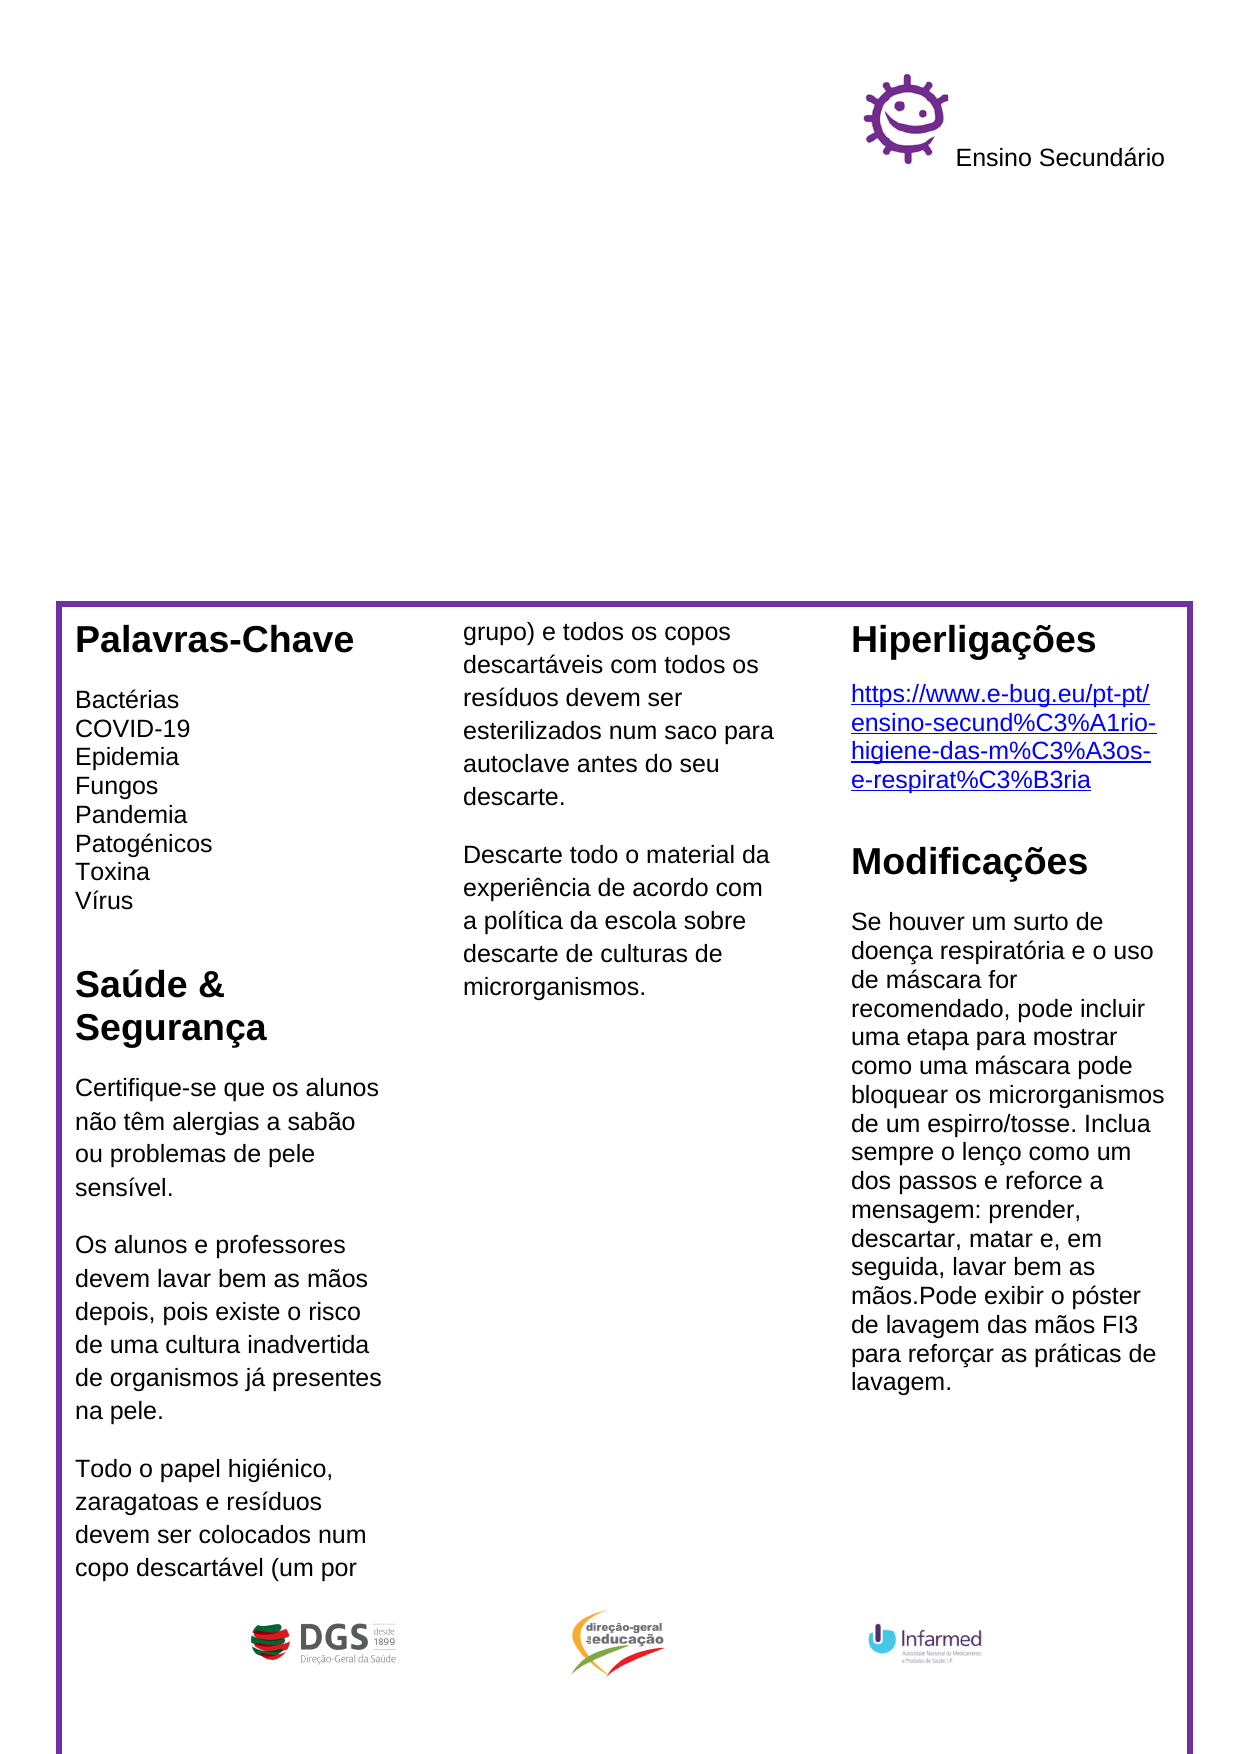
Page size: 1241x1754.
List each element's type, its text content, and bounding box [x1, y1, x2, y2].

text Pandemia [75, 800, 389, 829]
text Todo o papel higiénico, zaragatoas e resíduos devem ser colocados num copo descartável (um por grupo) e todos os copos descartáveis com todos os resíduos devem ser esterilizados num saco para autoclave antes do seu descarte. [75, 1454, 389, 1581]
text Bactérias [75, 685, 389, 714]
text Fungos [75, 771, 389, 800]
text Toxina [75, 857, 389, 886]
text Todo o papel higiénico, zaragatoas e resíduos devem ser colocados num copo descartável (um por grupo) e todos os copos descartáveis com todos os resíduos devem ser esterilizados num saco para autoclave antes do seu descarte. [463, 617, 777, 811]
text https://www.e-bug.eu/pt-pt/ensino-secund%C3%A1rio-higiene-das-m%C3%A3os-e-respirat%C3%B3ria [851, 679, 1165, 794]
text Patogénicos [75, 829, 389, 857]
text Descarte todo o material da experiência de acordo com a política da escola sobre descarte de culturas de microrganismos. [463, 840, 777, 1001]
text Epidemia [75, 742, 389, 771]
subtitle Palavras-Chave [75, 617, 389, 660]
picture [860, 73, 949, 166]
text Certifique-se que os alunos não têm alergias a sabão ou problemas de pele sensível. [75, 1073, 389, 1201]
text Hiperligações [851, 617, 1165, 660]
subtitle Saúde & Segurança [75, 962, 389, 1048]
subtitle Modificações [851, 839, 1165, 882]
text Se houver um surto de doença respiratória e o uso de máscara for recomendado, pode incluir uma etapa para mostrar como uma máscara pode bloquear os microrganismos de um espirro/tosse. Inclua sempre o lenço como um dos passos e reforce a mensagem: prender, descartar, matar e, em seguida, lavar bem as mãos.Pode exibir o póster de lavagem das mãos FI3 para reforçar as práticas de lavagem. [851, 907, 1165, 1396]
picture [96, 1608, 1145, 1681]
text Vírus [75, 886, 389, 915]
text COVID-19 [75, 714, 389, 742]
text Os alunos e professores devem lavar bem as mãos depois, pois existe o risco de uma cultura inadvertida de organismos já presentes na pele. [75, 1231, 389, 1424]
